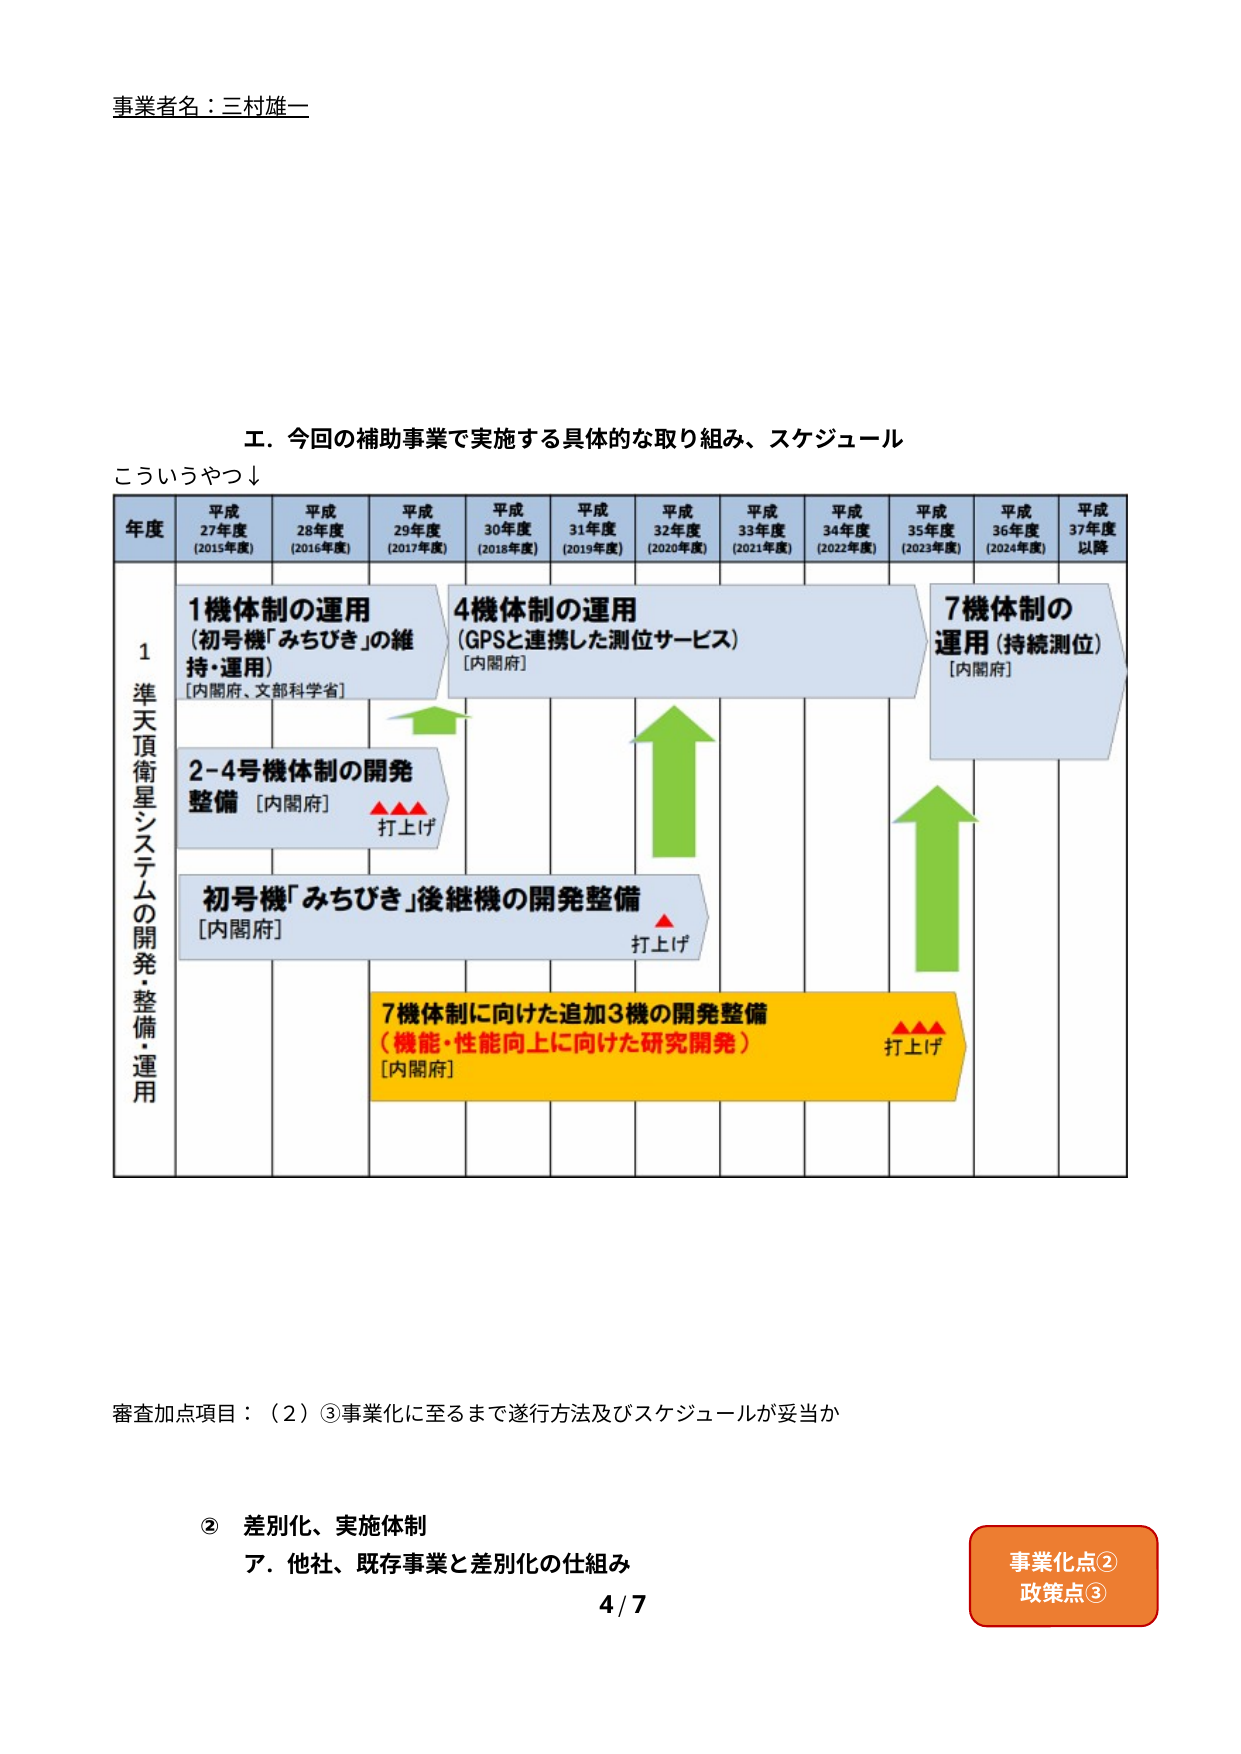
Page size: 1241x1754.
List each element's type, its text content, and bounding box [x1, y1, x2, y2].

text 審査加点項目：（２）③事業化に至るまで遂行方法及びスケジュールが妥当か [112, 1393, 1128, 1431]
list 他社、既存事業と差別化の仕組み [243, 1543, 968, 1581]
picture [112, 493, 1128, 1178]
list 差別化、実施体制 [200, 1506, 1128, 1543]
text こういうやつ↓ [112, 456, 1128, 493]
list 今回の補助事業で実施する具体的な取り組み、スケジュール [243, 418, 1128, 456]
